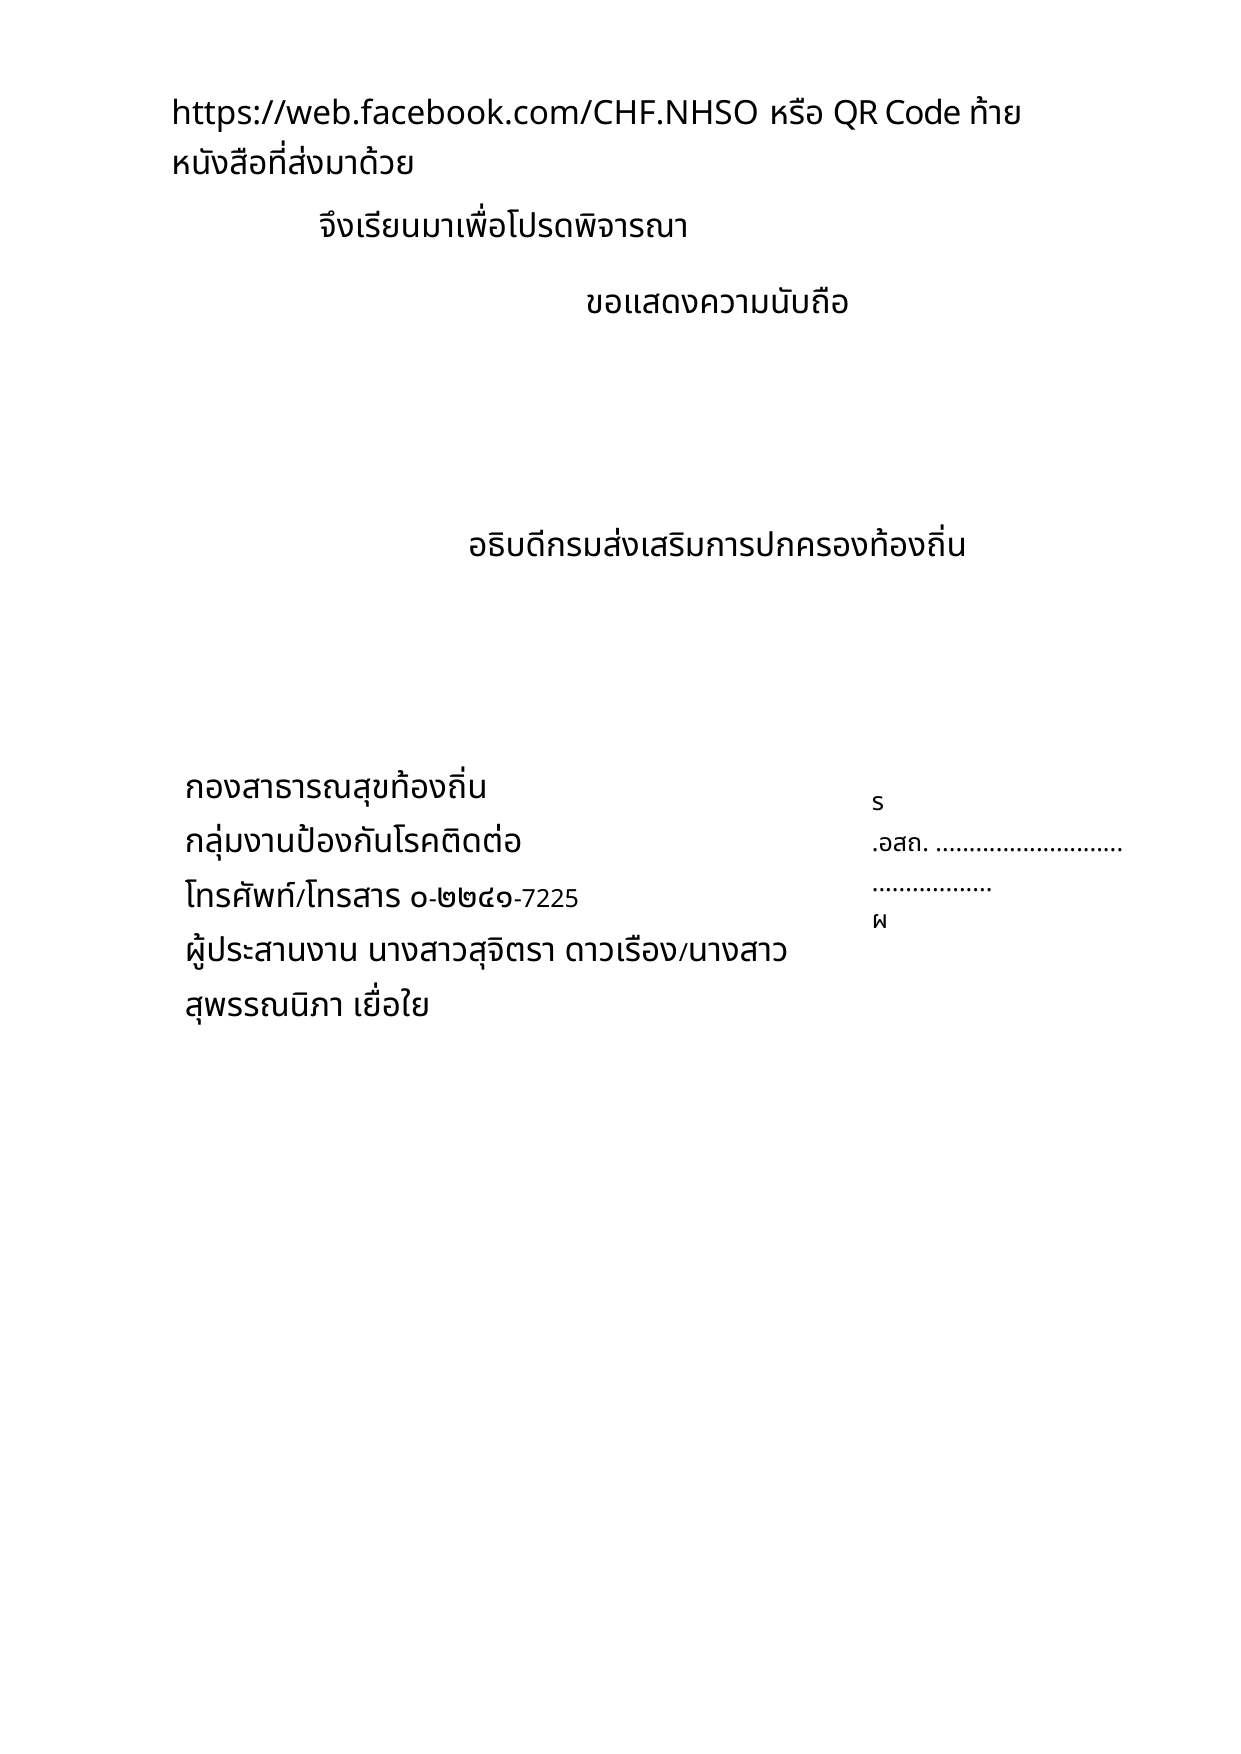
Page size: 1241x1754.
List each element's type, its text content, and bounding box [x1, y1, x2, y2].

text อธิบดีกรมส่งเสริมการปกครองท้องถิ่น [171, 521, 1116, 571]
text ขอแสดงความนับถือ [171, 278, 1116, 328]
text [171, 89, 1116, 190]
text จึงเรียนมาเพื่อโปรดพิจารณา [171, 202, 1116, 253]
